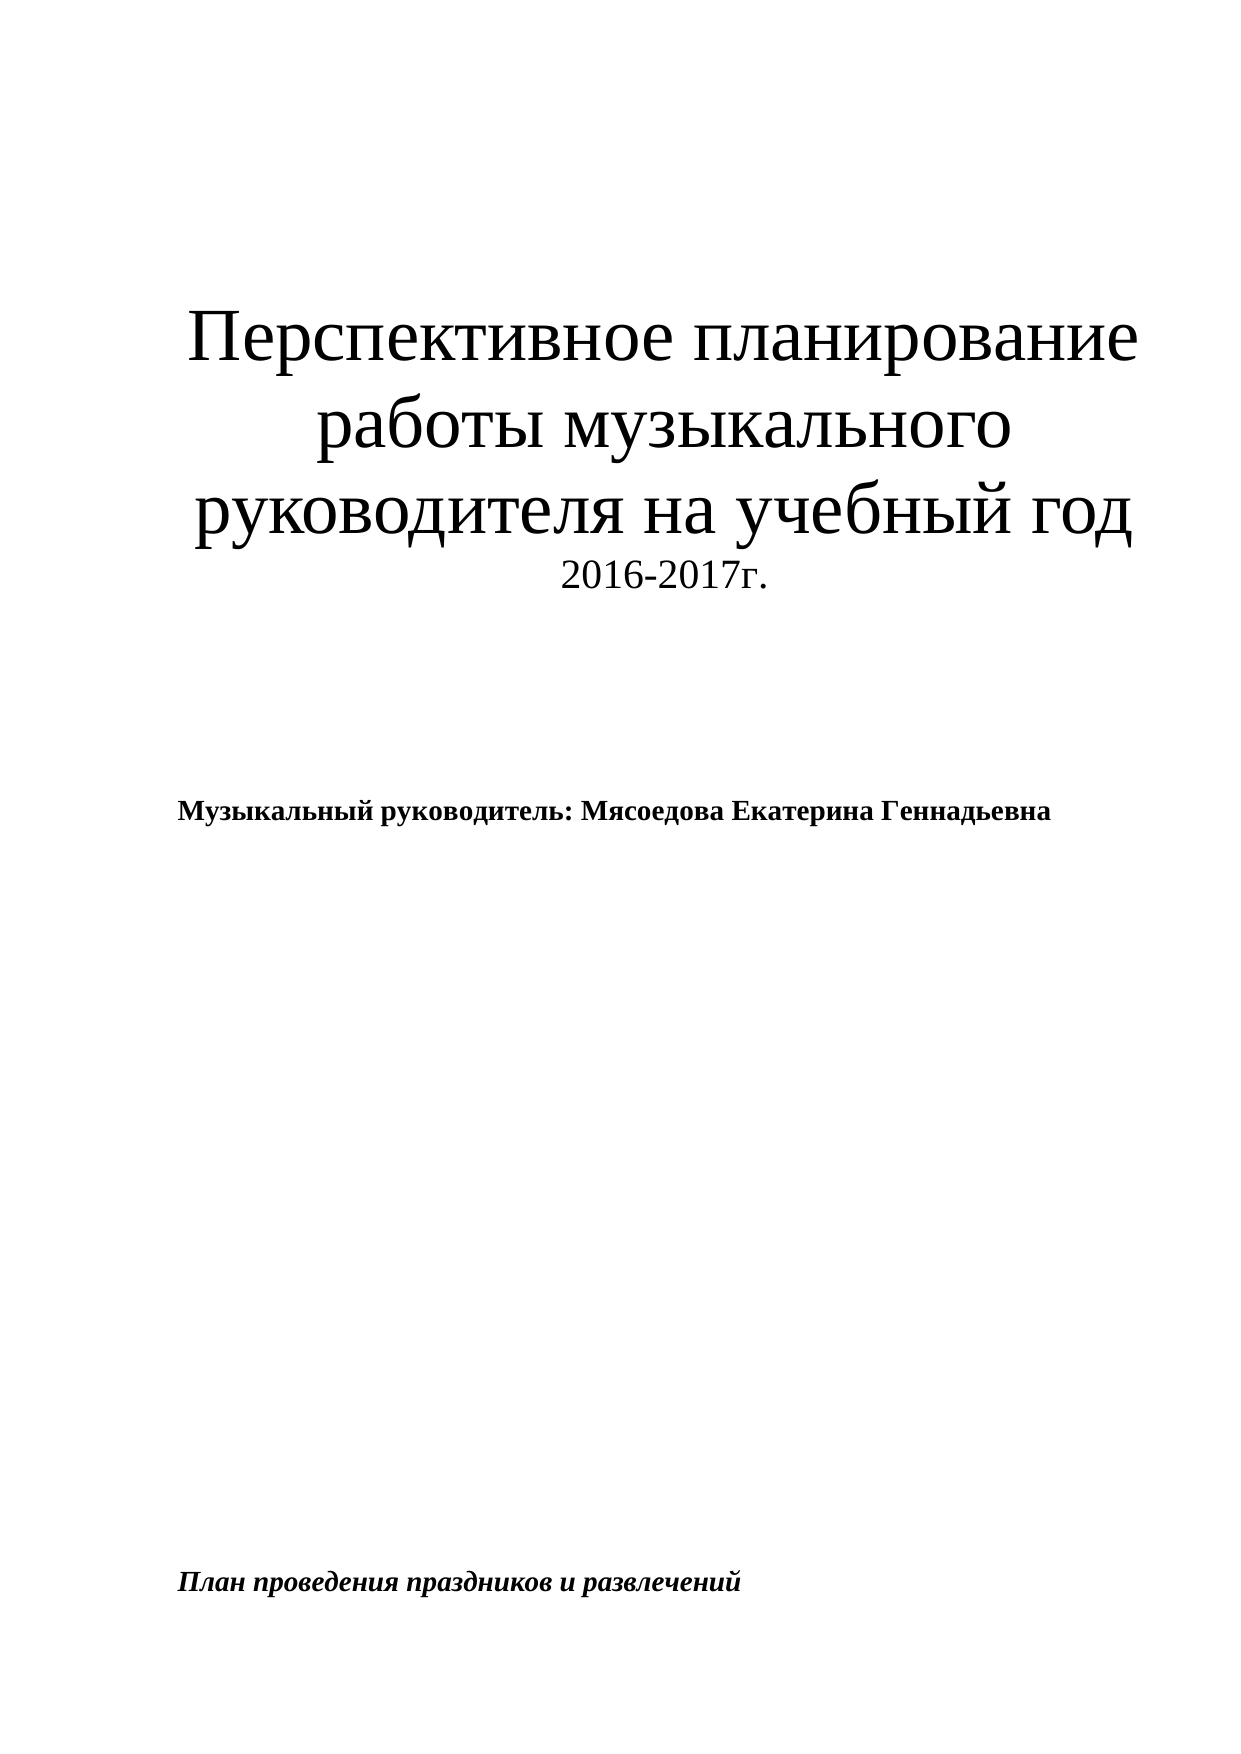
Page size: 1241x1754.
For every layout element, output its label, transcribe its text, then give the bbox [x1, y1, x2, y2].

text План проведения праздников и развлечений [177, 1564, 1152, 1598]
text 2016-2017г. [177, 549, 1152, 625]
text Музыкальный руководитель: Мясоедова Екатерина Геннадьевна [177, 793, 1152, 827]
text Перспективное планирование работы музыкального руководителя на учебный год [177, 291, 1152, 549]
